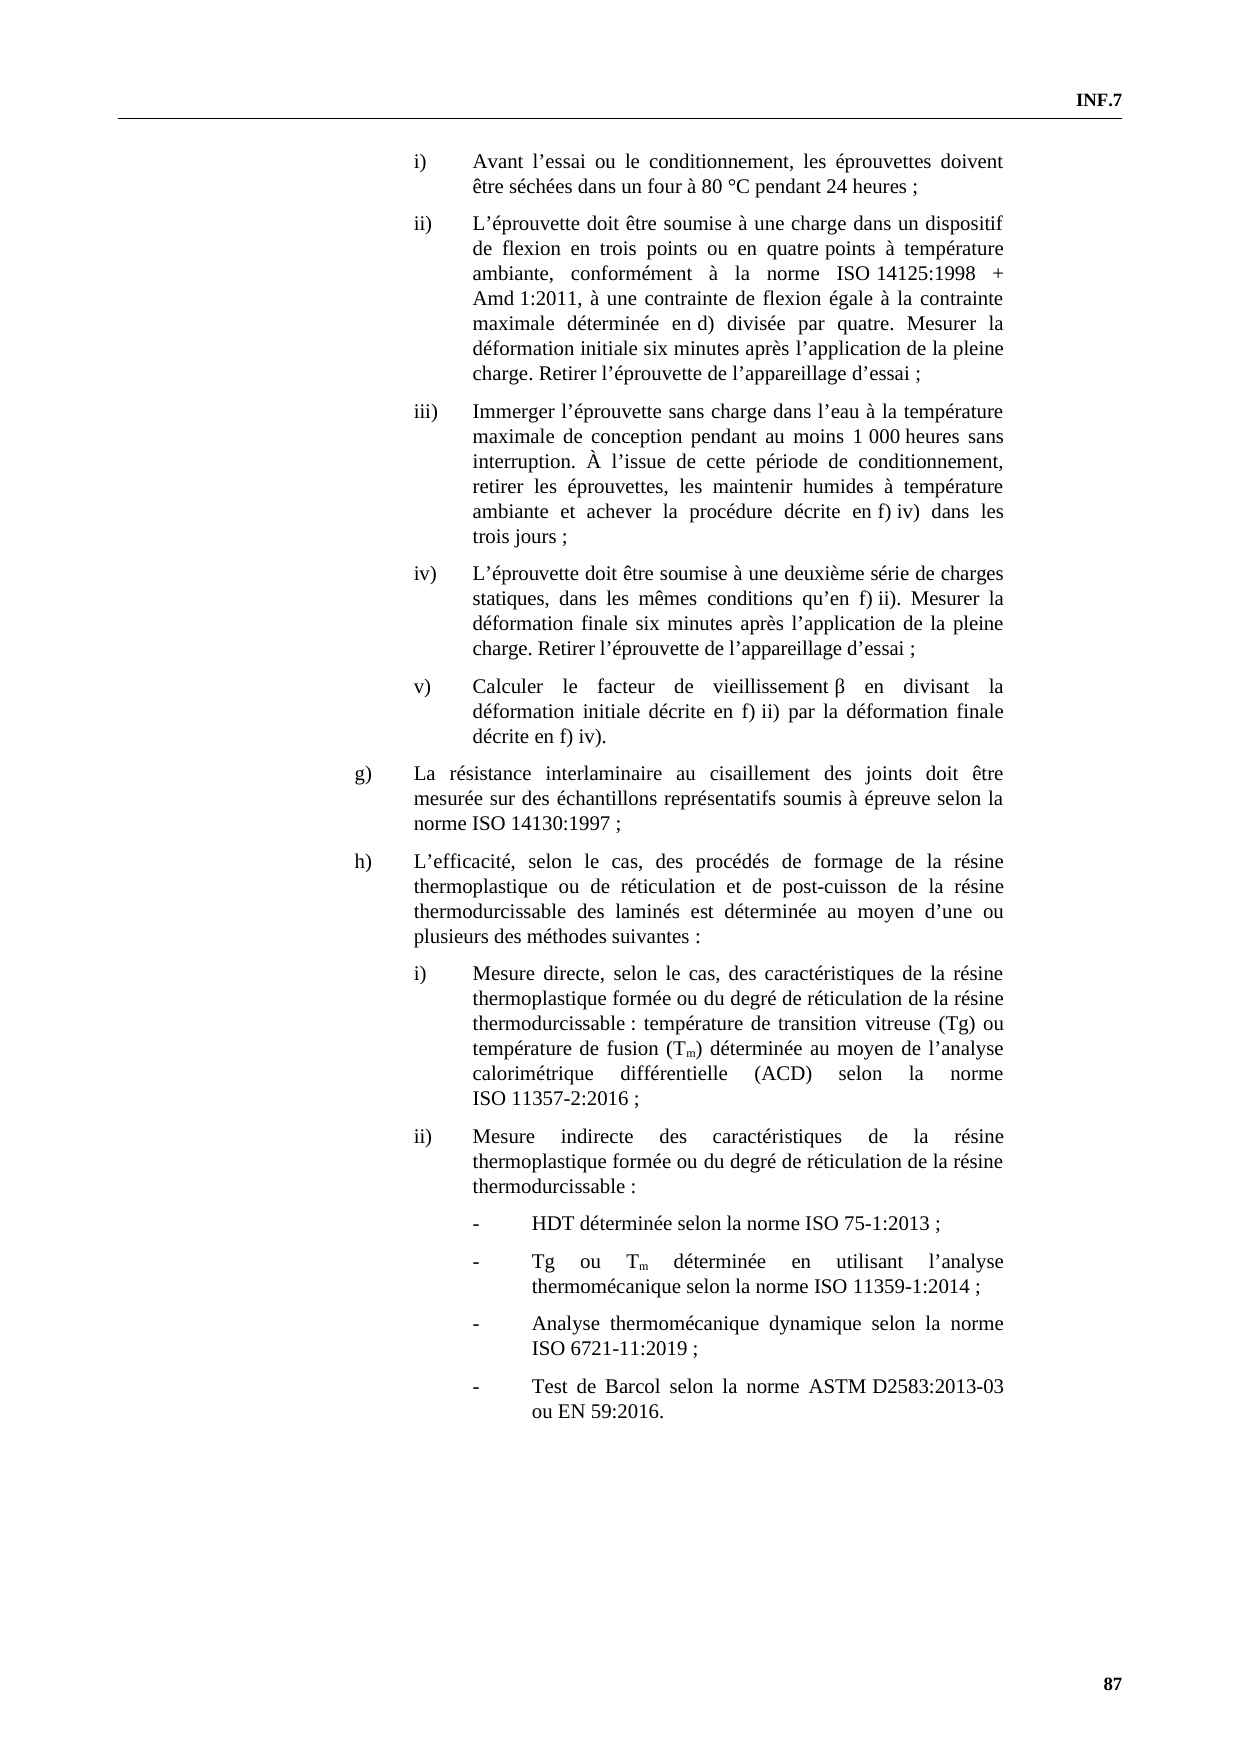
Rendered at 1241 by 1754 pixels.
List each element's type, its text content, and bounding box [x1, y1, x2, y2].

text - Tg ou Tm déterminée en utilisant l’analyse thermomécanique selon la norme ISO 11359-1:2014 ; [472, 1248, 1004, 1298]
text ii) L’éprouvette doit être soumise à une charge dans un dispositif de flexion en trois points ou en quatre points à température ambiante, conformément à la norme ISO 14125:1998 + Amd 1:2011, à une contrainte de flexion égale à la contrainte maximale déterminée en d) divisée par quatre. Mesurer la déformation initiale six minutes après l’application de la pleine charge. Retirer l’éprouvette de l’appareillage d’essai ; [413, 210, 1004, 385]
text i) Avant l’essai ou le conditionnement, les éprouvettes doivent être séchées dans un four à 80 °C pendant 24 heures ; [413, 148, 1004, 198]
text g) La résistance interlaminaire au cisaillement des joints doit être mesurée sur des échantillons représentatifs soumis à épreuve selon la norme ISO 14130:1997 ; [354, 760, 1004, 835]
text ii) Mesure indirecte des caractéristiques de la résine thermoplastique formée ou du degré de réticulation de la résine thermodurcissable : [413, 1123, 1004, 1198]
text iii) Immerger l’éprouvette sans charge dans l’eau à la température maximale de conception pendant au moins 1 000 heures sans interruption. À l’issue de cette période de conditionnement, retirer les éprouvettes, les maintenir humides à température ambiante et achever la procédure décrite en f) iv) dans les trois jours ; [413, 398, 1004, 548]
text v) Calculer le facteur de vieillissement β en divisant la déformation initiale décrite en f) ii) par la déformation finale décrite en f) iv). [413, 673, 1004, 748]
text - Analyse thermomécanique dynamique selon la norme ISO 6721-11:2019 ; [472, 1310, 1004, 1360]
text i) Mesure directe, selon le cas, des caractéristiques de la résine thermoplastique formée ou du degré de réticulation de la résine thermodurcissable : température de transition vitreuse (Tg) ou température de fusion (Tm) déterminée au moyen de l’analyse calorimétrique différentielle (ACD) selon la norme ISO 11357-2:2016 ; [413, 960, 1004, 1110]
text h) L’efficacité, selon le cas, des procédés de formage de la résine thermoplastique ou de réticulation et de post-cuisson de la résine thermodurcissable des laminés est déterminée au moyen d’une ou plusieurs des méthodes suivantes : [354, 848, 1004, 948]
text iv) L’éprouvette doit être soumise à une deuxième série de charges statiques, dans les mêmes conditions qu’en f) ii). Mesurer la déformation finale six minutes après l’application de la pleine charge. Retirer l’éprouvette de l’appareillage d’essai ; [413, 560, 1004, 660]
text - HDT déterminée selon la norme ISО 75-1:2013 ; [472, 1210, 1004, 1235]
text - Test de Barcol selon la norme ASTM D2583:2013-03 ou EN 59:2016. [472, 1373, 1004, 1423]
